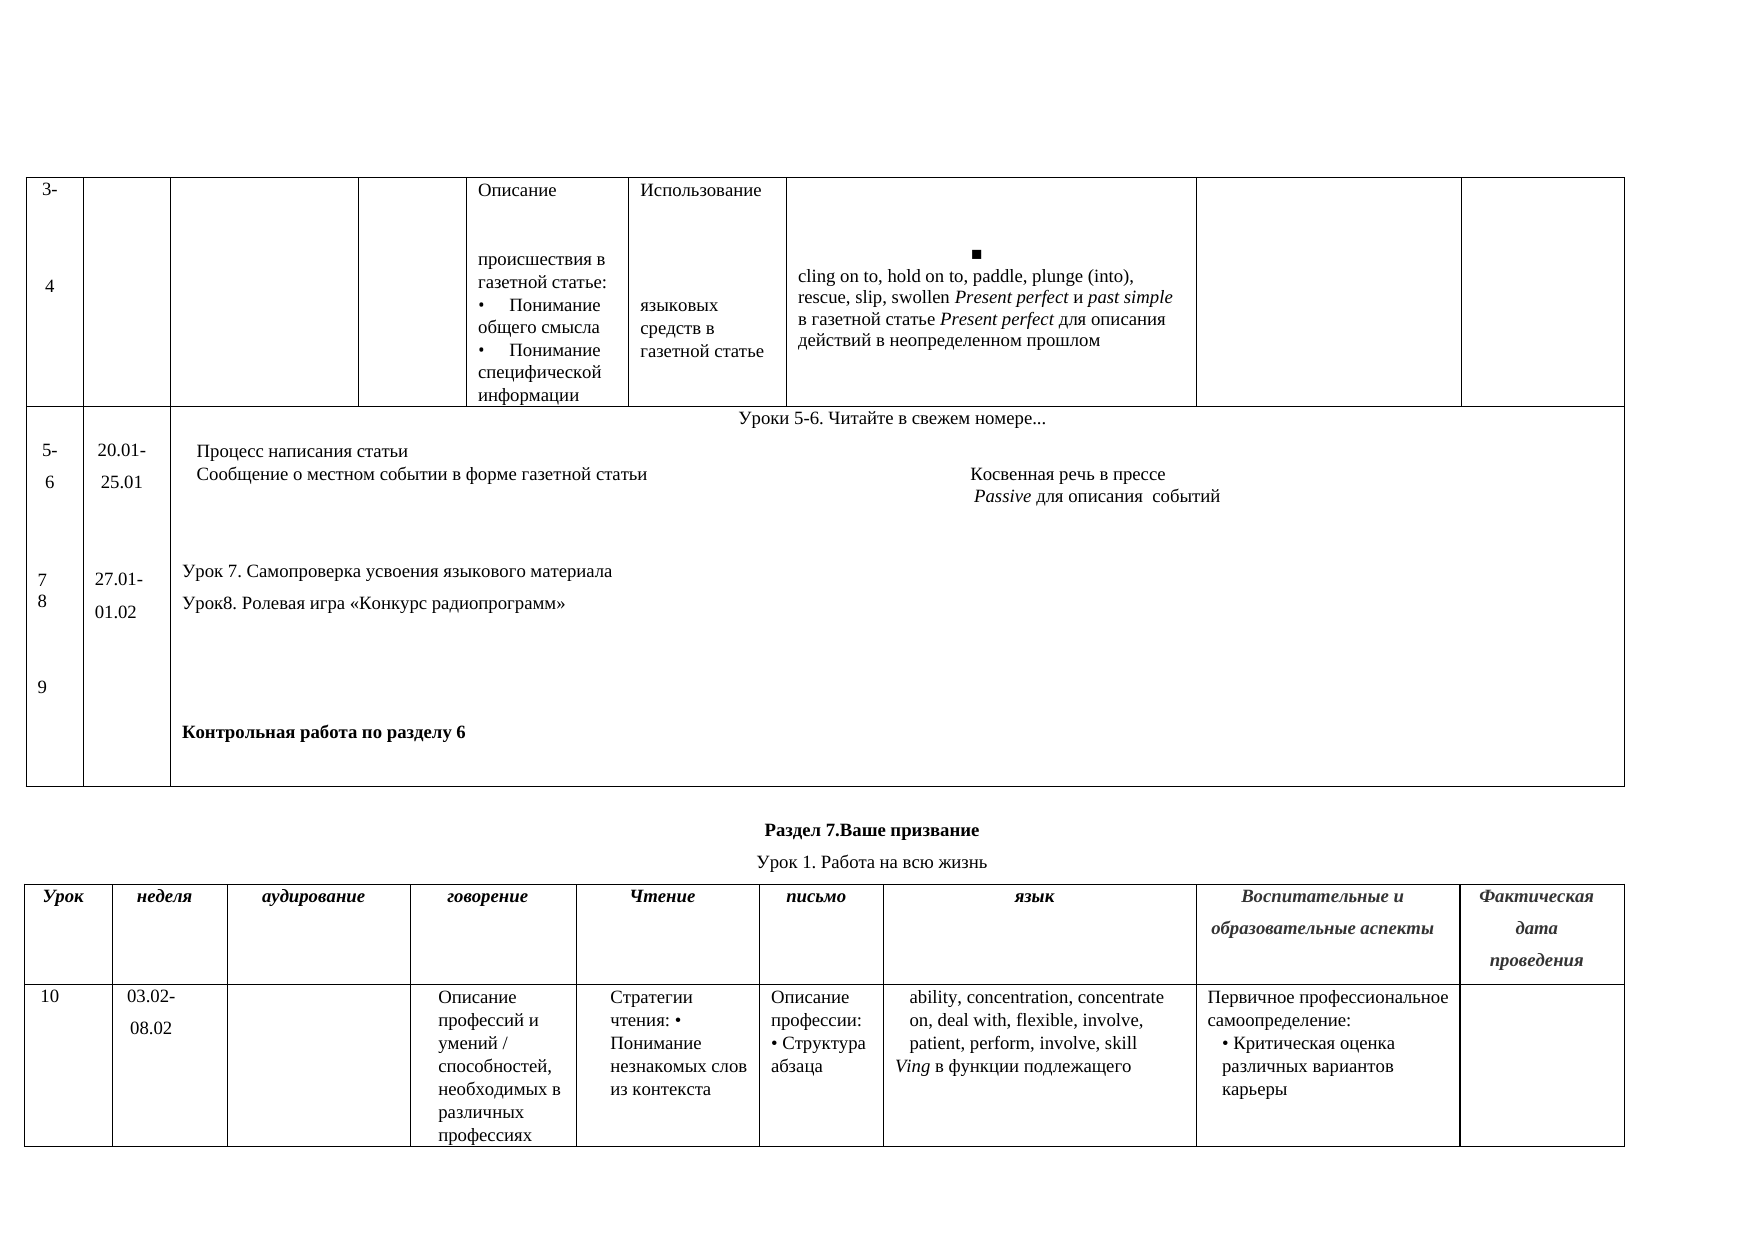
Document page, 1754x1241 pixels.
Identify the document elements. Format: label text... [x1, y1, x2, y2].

table_cell 5-6 7 8 9 [27, 407, 83, 786]
table_cell [1461, 985, 1624, 1146]
table_header язык [884, 885, 1196, 984]
table_cell Использование языковых средств в газетной статье [629, 178, 786, 406]
table_cell Стратегии чтения: • Понимание незнакомых слов из контекста [577, 985, 759, 1146]
table_header неделя [113, 885, 227, 984]
table_header Фактическая дата проведения [1461, 885, 1624, 984]
text Урок 1. Работа на всю жизнь [118, 851, 1626, 873]
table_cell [467, 178, 628, 406]
table_header письмо [760, 885, 883, 984]
table_cell [171, 178, 358, 406]
table_header аудирование [228, 885, 410, 984]
table_cell Первичное профессиональное самоопределение: • Критическая оценка различных вариантов карьеры [1197, 985, 1459, 1146]
table_cell [359, 178, 466, 406]
text Раздел 7.Ваше призвание [118, 819, 1626, 840]
table_cell Описание профессий и умений / способностей, необходимых в различных профессиях [411, 985, 576, 1146]
table_cell ability, concentration, concentrate on, deal with, flexible, involve, patient, perform, involve, skill Ving в функции подлежащего [884, 985, 1196, 1146]
table_cell [1197, 178, 1461, 406]
table_cell [228, 985, 410, 1146]
table_cell 3- 4 [27, 178, 83, 406]
table_cell 10 [25, 985, 112, 1146]
table_cell 20.01-25.01 27.01-01.02 [84, 407, 170, 786]
table_cell 03.02-08.02 [113, 985, 227, 1146]
table_cell Описание профессии: • Структура абзаца [760, 985, 883, 1146]
table_header Воспитательные и образовательные аспекты [1197, 885, 1459, 984]
table_header Урок [25, 885, 112, 984]
table_header Чтение [577, 885, 759, 984]
table_cell [84, 178, 170, 406]
table_cell ■ cling on to, hold on to, paddle, plunge (into), rescue, slip, swollen Present perfect и past simple в газетной статье Present perfect для описания действий в неопределенном прошлом [787, 178, 1196, 406]
table_header говорение [411, 885, 576, 984]
table_cell Уроки 5-6. Читайте в свежем номере... Процесс написания статьи Сообщение о местном событии в форме газетной статьи Косвенная речь в прессе Passive для описания событий Урок 7. Самопроверка усвоения языкового материала Урок8. Ролевая игра «Конкурс радиопрограмм» Контрольная работа по разделу 6 [171, 407, 1624, 786]
table_cell [1462, 178, 1624, 406]
